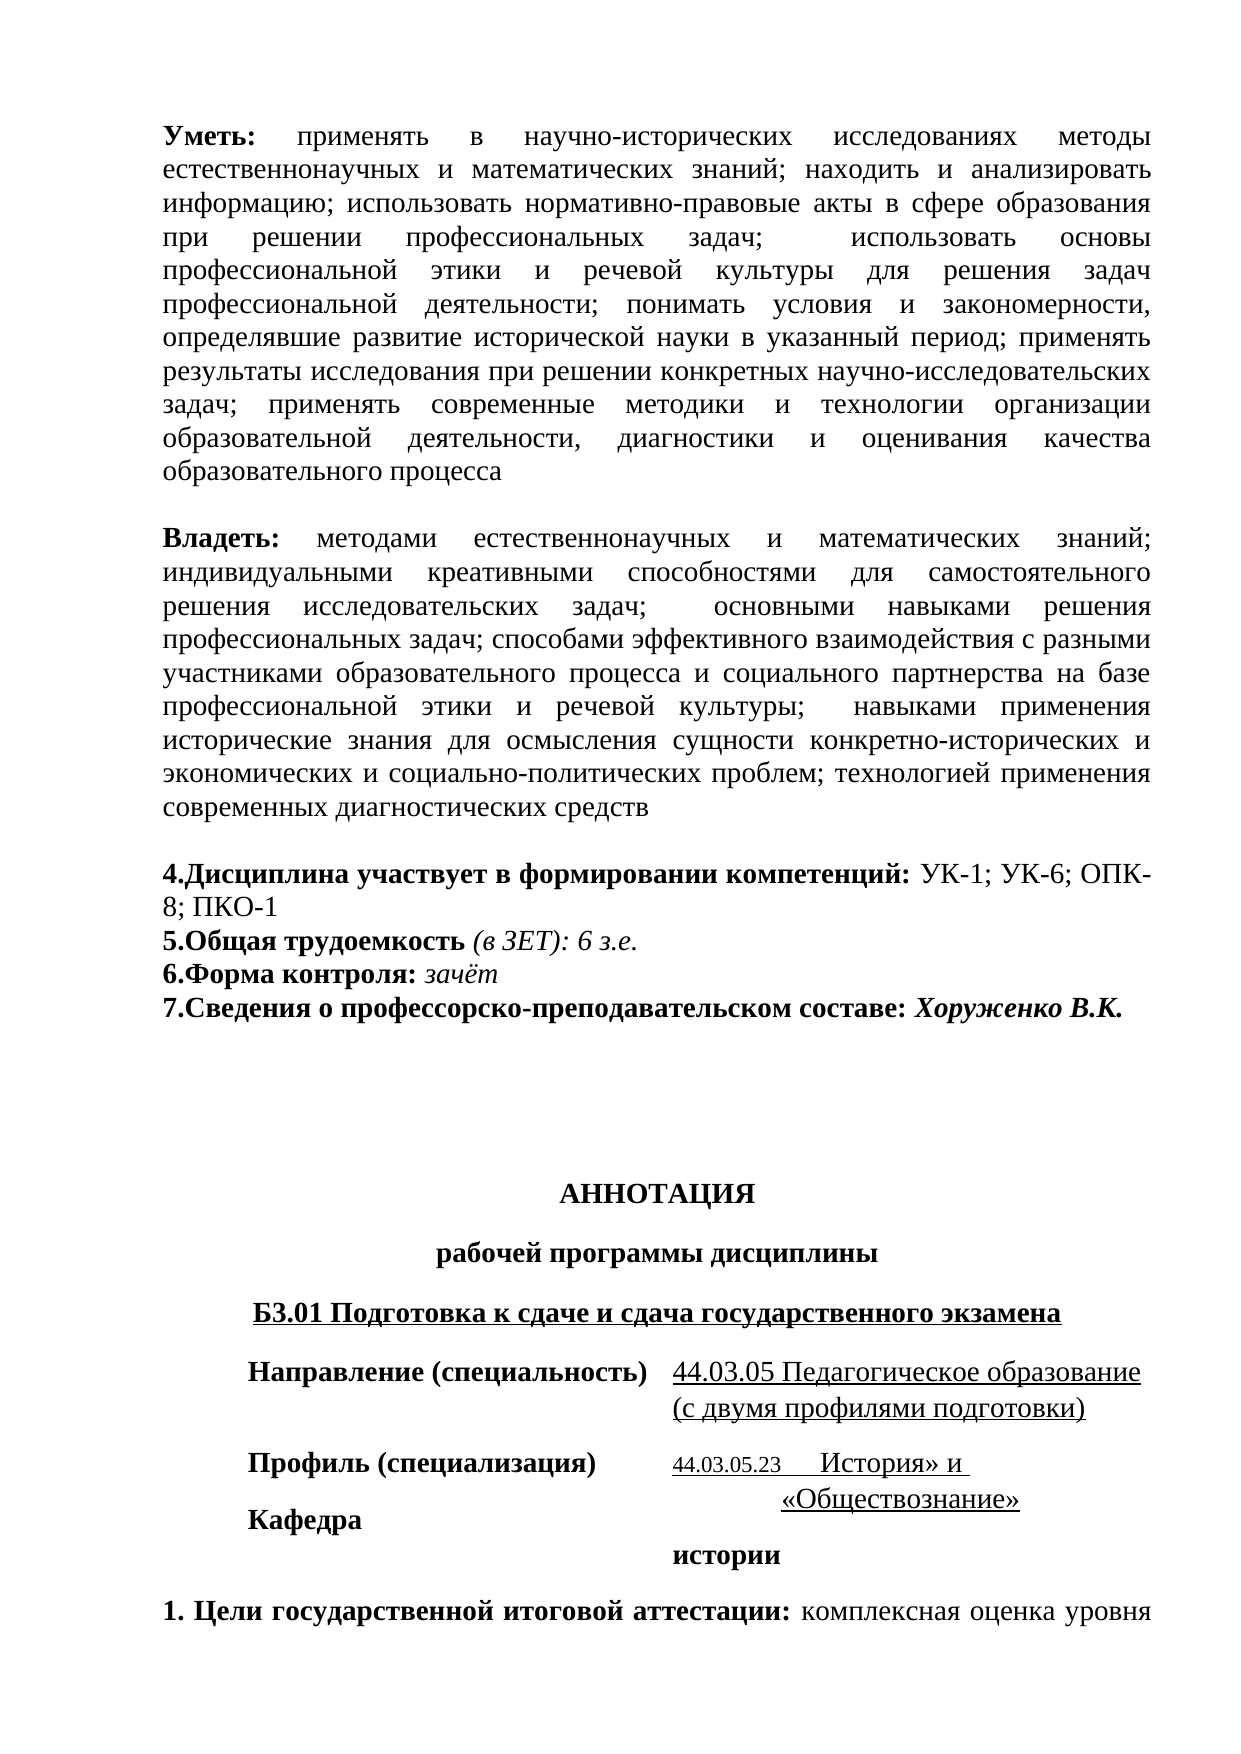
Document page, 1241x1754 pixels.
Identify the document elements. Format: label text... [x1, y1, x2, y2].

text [162, 1593, 1152, 1627]
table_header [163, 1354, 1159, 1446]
text Уметь: применять в научно-исторических исследованиях методы естественнонаучных и математических знаний; находить и анализировать информацию; использовать нормативно-правовые акты в сфере образования при решении профессиональных задач; использовать основы профессиональной этики и речевой культуры для решения задач профессиональной деятельности; понимать условия и закономерности, определявшие развитие исторической науки в указанный период; применять результаты исследования при решении конкретных научно-исследовательских задач; применять современные методики и технологии организации образовательной деятельности, диагностики и оценивания качества образовательного процесса [162, 118, 1152, 487]
text 5.Общая трудоемкость (в ЗЕТ): 6 з.е. [162, 923, 1152, 957]
text Владеть: методами естественнонаучных и математических знаний; индивидуальными креативными способностями для самостоятельного решения исследовательских задач; основными навыками решения профессиональных задач; способами эффективного взаимодействия с разными участниками образовательного процесса и социального партнерства на базе профессиональной этики и речевой культуры; навыками применения исторические знания для осмысления сущности конкретно-исторических и экономических и социально-политических проблем; технологией применения современных диагностических средств [162, 521, 1152, 822]
text 4.Дисциплина участвует в формировании компетенций: УК-1; УК-6; ОПК-8; ПКО-1 [162, 856, 1152, 923]
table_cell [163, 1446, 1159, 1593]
text рабочей программы дисциплины [162, 1235, 1152, 1269]
text АННОТАЦИЯ [162, 1176, 1152, 1209]
text Б3.01 Подготовка к сдаче и сдача государственного экзамена [162, 1295, 1152, 1328]
text 7.Сведения о профессорско-преподавательском составе: Хоруженко В.К. [162, 990, 1152, 1024]
text 6.Форма контроля: зачёт [162, 957, 1152, 990]
